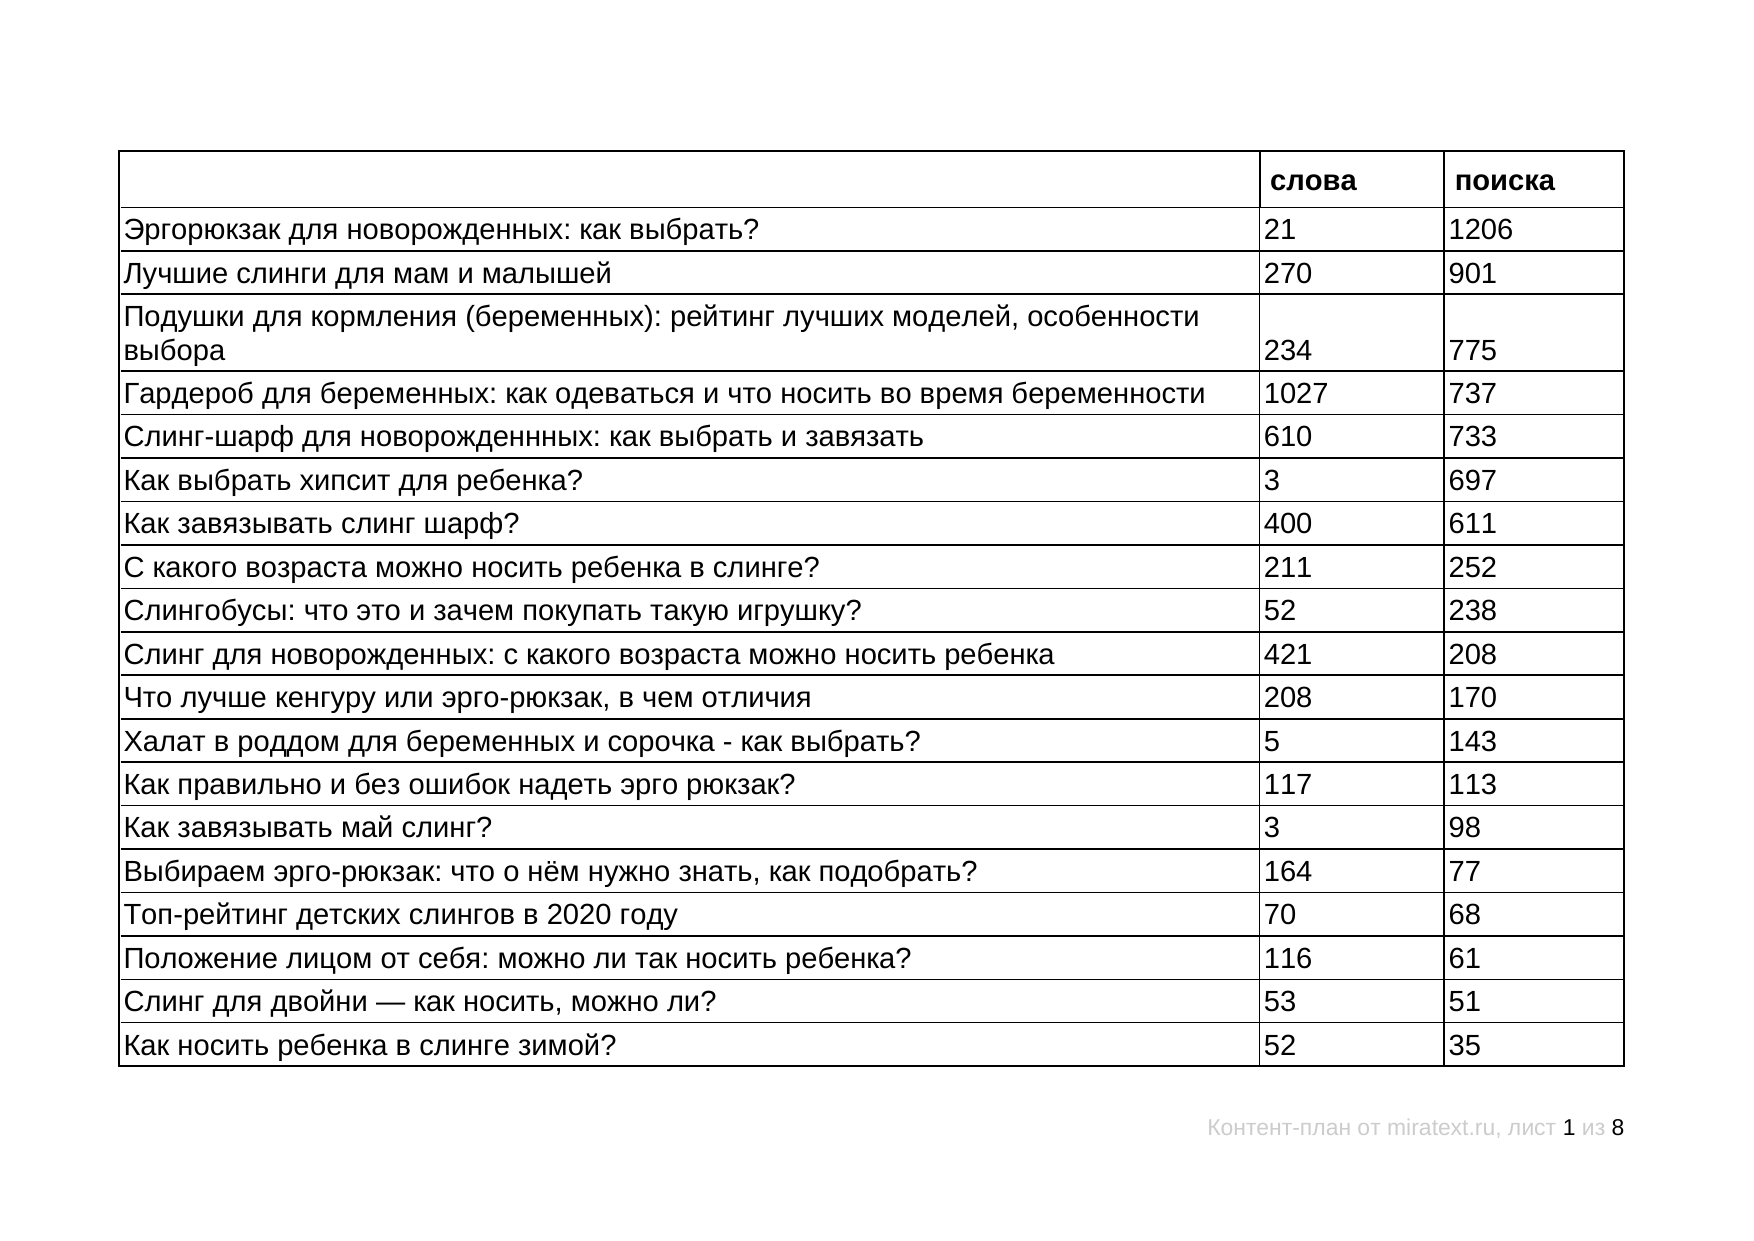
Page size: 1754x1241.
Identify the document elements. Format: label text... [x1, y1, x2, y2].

table_cell Лучшие слинги для мам и малышей [120, 251, 1259, 293]
table_cell 21 [1260, 208, 1443, 250]
table_cell Как носить ребенка в слинге зимой? [120, 1023, 1259, 1065]
table_cell Как завязывать май слинг? [120, 806, 1259, 848]
table_cell 51 [1445, 980, 1623, 1022]
table_cell 143 [1445, 720, 1623, 761]
table_cell 117 [1260, 763, 1443, 805]
table_cell 53 [1260, 980, 1443, 1022]
table_cell 3 [1260, 459, 1443, 501]
table_cell 5 [1260, 720, 1443, 761]
table_cell 270 [1260, 252, 1443, 293]
table_cell 70 [1260, 893, 1443, 935]
table_cell 238 [1445, 589, 1623, 631]
table_cell 68 [1445, 893, 1623, 935]
table_cell С какого возраста можно носить ребенка в слинге? [120, 545, 1259, 587]
table_cell 208 [1260, 676, 1443, 718]
table_cell Как завязывать слинг шарф? [120, 502, 1259, 544]
table_cell Слингобусы: что это и зачем покупать такую игрушку? [120, 589, 1259, 631]
table_cell Слинг для новорожденных: с какого возраста можно носить ребенка [120, 632, 1259, 674]
table_cell Слинг-шарф для новорожденнных: как выбрать и завязать [120, 415, 1259, 457]
table_cell 98 [1445, 806, 1623, 848]
table_cell 901 [1445, 252, 1623, 293]
table_cell Слинг для двойни — как носить, можно ли? [120, 980, 1259, 1022]
table_cell 775 [1445, 295, 1623, 370]
table_cell 208 [1445, 633, 1623, 674]
table_cell 697 [1445, 459, 1623, 501]
table_cell 1027 [1260, 372, 1443, 414]
table_cell 733 [1445, 415, 1623, 457]
table_cell 116 [1260, 937, 1443, 978]
table_header Ключевые слова [1261, 152, 1443, 206]
table_cell 3 [1260, 806, 1443, 848]
table_cell 252 [1445, 546, 1623, 587]
table_cell Эргорюкзак для новорожденных: как выбрать? [120, 208, 1259, 250]
table_cell Что лучше кенгуру или эрго-рюкзак, в чем отличия [120, 675, 1259, 718]
table_cell Положение лицом от себя: можно ли так носить ребенка? [120, 936, 1259, 978]
table_cell 737 [1445, 372, 1623, 414]
table_cell 170 [1445, 676, 1623, 718]
table_cell 1206 [1445, 208, 1623, 250]
table_cell 113 [1445, 763, 1623, 805]
table_cell Подушки для кормления (беременных): рейтинг лучших моделей, особенности выбора [120, 294, 1259, 370]
table_cell 234 [1260, 295, 1443, 370]
table_cell 61 [1445, 937, 1623, 978]
table_cell 421 [1260, 633, 1443, 674]
table_cell 164 [1260, 850, 1443, 892]
table_cell 400 [1260, 502, 1443, 544]
table_cell Как правильно и без ошибок надеть эрго рюкзак? [120, 762, 1259, 805]
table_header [120, 152, 1259, 206]
table_cell 211 [1260, 546, 1443, 587]
table_header Трафик из поиска [1445, 152, 1623, 206]
table_cell 77 [1445, 850, 1623, 892]
table_cell 52 [1260, 1023, 1443, 1065]
table_cell Как выбрать хипсит для ребенка? [120, 458, 1259, 501]
table_cell Гардероб для беременных: как одеваться и что носить во время беременности [120, 371, 1259, 414]
table_cell 52 [1260, 589, 1443, 631]
table_cell 610 [1260, 415, 1443, 457]
table_cell 35 [1445, 1023, 1623, 1065]
table_cell 611 [1445, 502, 1623, 544]
table_cell Выбираем эрго-рюкзак: что о нём нужно знать, как подобрать? [120, 849, 1259, 892]
table_cell Халат в роддом для беременных и сорочка - как выбрать? [120, 719, 1259, 761]
table_cell Топ-рейтинг детских слингов в 2020 году [120, 893, 1259, 935]
